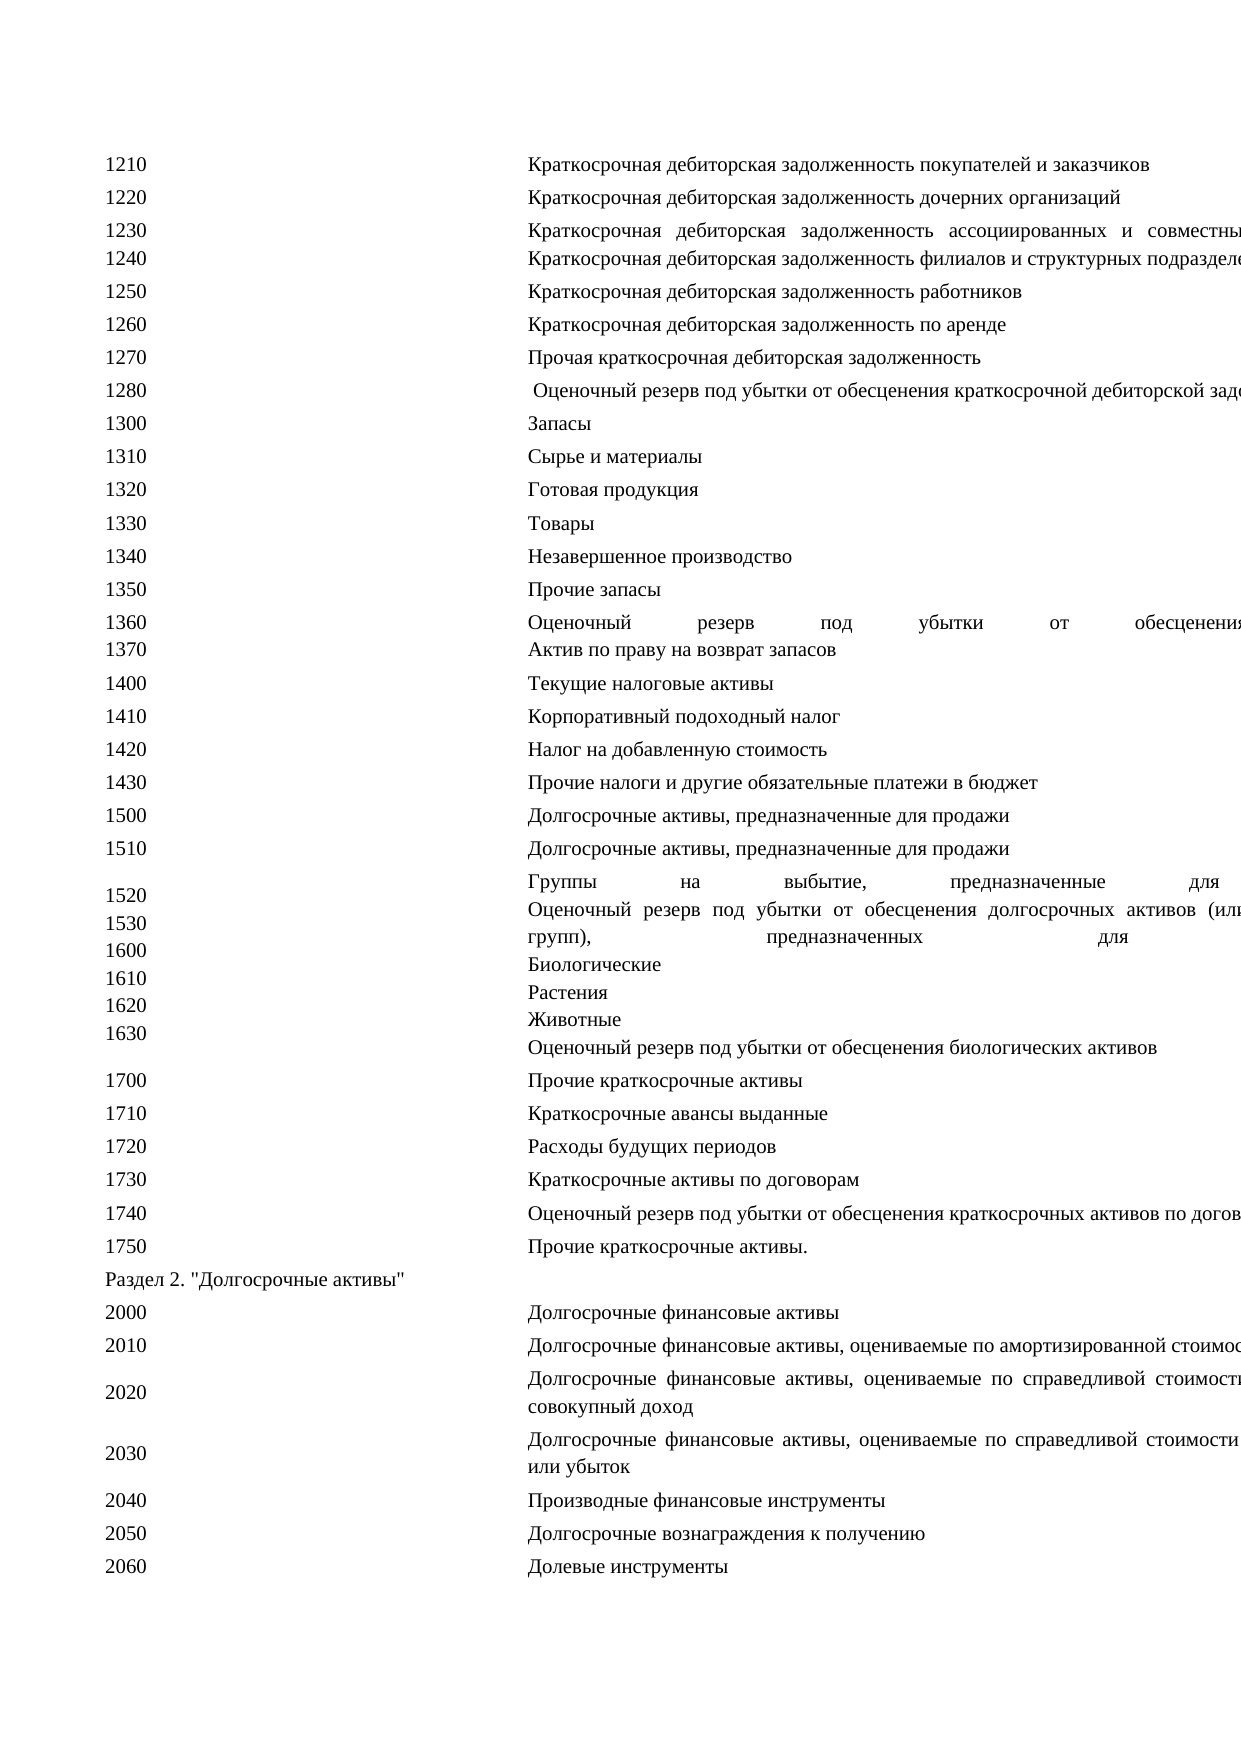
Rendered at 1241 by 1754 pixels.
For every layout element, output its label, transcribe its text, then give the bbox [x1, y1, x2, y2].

table_cell Прочие налоги и другие обязательные платежи в бюджет [524, 768, 1240, 801]
table_cell 1250 [101, 277, 524, 310]
table_cell 1300 [101, 410, 524, 443]
table_cell Незавершенное производство [524, 542, 1240, 575]
table_cell Долгосрочные финансовые активы, оцениваемые по справедливой стоимости через прибыль или убыток [524, 1425, 1240, 1486]
table_cell Краткосрочные авансы выданные [524, 1100, 1240, 1133]
table_cell Прочие краткосрочные активы. [524, 1232, 1240, 1265]
table_cell 1720 [101, 1133, 524, 1166]
table_cell 1710 [101, 1100, 524, 1133]
table_cell Долгосрочные вознаграждения к получению [524, 1519, 1240, 1552]
table_cell Краткосрочная дебиторская задолженность работников [524, 277, 1240, 310]
table_cell 2020 [101, 1365, 524, 1425]
table_cell Готовая продукция [524, 476, 1240, 509]
table_cell 1420 [101, 735, 524, 768]
table_cell Раздел 2. "Долгосрочные активы" [101, 1265, 1240, 1298]
table_cell Долгосрочные финансовые активы, оцениваемые по амортизированной стоимости [524, 1331, 1240, 1364]
table_cell Долгосрочные финансовые активы [524, 1298, 1240, 1331]
table_cell 1510 [101, 835, 524, 868]
table_cell 1330 [101, 509, 524, 542]
table_cell 1320 [101, 476, 524, 509]
table_cell 1270 [101, 343, 524, 376]
table_cell 1740 [101, 1199, 524, 1232]
table_cell 1520 1530 1600 1610 1620 1630 [101, 868, 524, 1066]
table_cell 1260 [101, 310, 524, 343]
table_cell 1750 [101, 1232, 524, 1265]
table_cell Краткосрочная дебиторская задолженность ассоциированных и совместных организаций Краткосрочная дебиторская задолженность филиалов и структурных подразделений [524, 216, 1240, 277]
table_cell Долгосрочные активы, предназначенные для продажи [524, 835, 1240, 868]
table_cell Текущие налоговые активы [524, 669, 1240, 702]
table_cell 1500 [101, 801, 524, 834]
table_cell 1230 1240 [101, 216, 524, 277]
table_cell 1430 [101, 768, 524, 801]
table_cell Долгосрочные финансовые активы, оцениваемые по справедливой стоимости через прочий совокупный доход [524, 1365, 1240, 1425]
table_cell 2000 [101, 1298, 524, 1331]
table_cell Запасы [524, 410, 1240, 443]
table_cell Краткосрочная дебиторская задолженность дочерних организаций [524, 183, 1240, 216]
table_cell Оценочный резерв под убытки от обесценения краткосрочных активов по договорам [524, 1199, 1240, 1232]
table_cell 1340 [101, 542, 524, 575]
table_cell 1700 [101, 1066, 524, 1099]
table_cell Прочая краткосрочная дебиторская задолженность [524, 343, 1240, 376]
table_cell Краткосрочные активы по договорам [524, 1166, 1240, 1199]
table_cell 1360 1370 [101, 608, 524, 669]
table_cell Расходы будущих периодов [524, 1133, 1240, 1166]
table_cell Группы на выбытие, предназначенные для продажи Оценочный резерв под убытки от обесценения долгосрочных активов (или выбывающих групп), предназначенных для продажи Биологические активы Растения Животные Оценочный резерв под убытки от обесценения биологических активов [524, 868, 1240, 1066]
table_cell Краткосрочная дебиторская задолженность покупателей и заказчиков [524, 150, 1240, 183]
table_cell Оценочный резерв под убытки от обесценения запасов Актив по праву на возврат запасов [524, 608, 1240, 669]
table_cell 2060 [101, 1552, 524, 1585]
table_cell Долгосрочные активы, предназначенные для продажи [524, 801, 1240, 834]
table_cell Производные финансовые инструменты [524, 1486, 1240, 1519]
table_cell 1310 [101, 443, 524, 476]
table_cell Налог на добавленную стоимость [524, 735, 1240, 768]
table_cell 1280 [101, 376, 524, 409]
table_cell Оценочный резерв под убытки от обесценения краткосрочной дебиторской задолженности [524, 376, 1240, 409]
table_cell Прочие краткосрочные активы [524, 1066, 1240, 1099]
table_cell 2050 [101, 1519, 524, 1552]
table_cell 1210 [101, 150, 524, 183]
table_cell 1400 [101, 669, 524, 702]
table_cell 1220 [101, 183, 524, 216]
table_cell Товары [524, 509, 1240, 542]
table_cell 2030 [101, 1425, 524, 1486]
table_cell 1730 [101, 1166, 524, 1199]
table_cell Краткосрочная дебиторская задолженность по аренде [524, 310, 1240, 343]
table_cell 2010 [101, 1331, 524, 1364]
table_cell Прочие запасы [524, 575, 1240, 608]
table_cell Долевые инструменты [524, 1552, 1240, 1585]
table_cell 1410 [101, 702, 524, 735]
table_cell Сырье и материалы [524, 443, 1240, 476]
table_cell 1350 [101, 575, 524, 608]
table_cell Корпоративный подоходный налог [524, 702, 1240, 735]
table_cell 2040 [101, 1486, 524, 1519]
